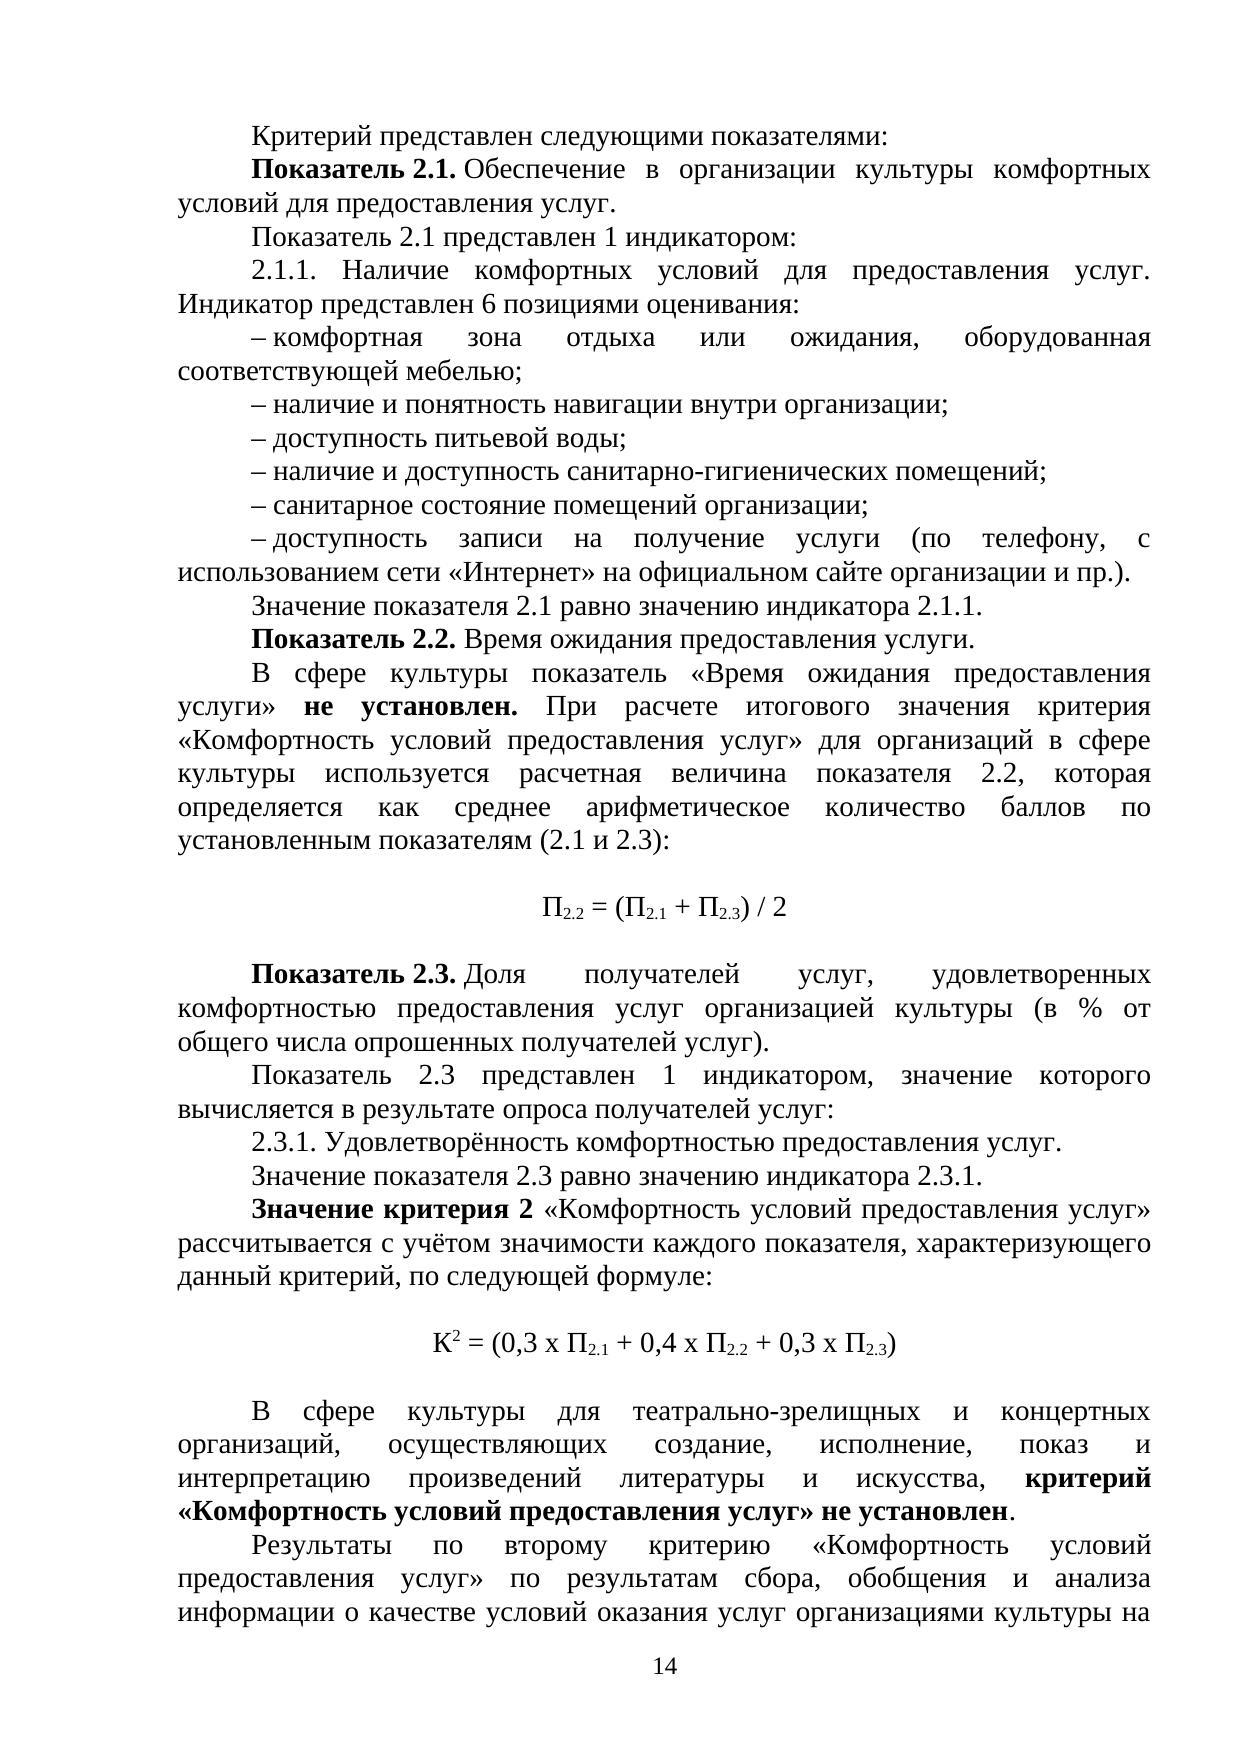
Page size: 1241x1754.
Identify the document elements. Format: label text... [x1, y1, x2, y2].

text – доступность записи на получение услуги (по телефону, с использованием сети «Интернет» на официальном сайте организации и пр.). [177, 521, 1152, 588]
text – наличие и доступность санитарно-гигиенических помещений; [177, 453, 1152, 487]
text Показатель 2.2. Время ожидания предоставления услуги. [177, 621, 1152, 655]
text К2 = (0,3 x П2.1 + 0,4 x П2.2 + 0,3 x П2.3) [177, 1326, 1152, 1359]
text – наличие и понятность навигации внутри организации; [177, 386, 1152, 420]
text – доступность питьевой воды; [177, 420, 1152, 453]
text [177, 1527, 1152, 1627]
text Показатель 2.1. Обеспечение в организации культуры комфортных условий для предоставления услуг. [177, 152, 1152, 219]
text Показатель 2.1 представлен 1 индикатором: [177, 219, 1152, 252]
text П2.2 = (П2.1 + П2.3) / 2 [177, 889, 1152, 923]
text Значение показателя 2.1 равно значению индикатора 2.1.1. [177, 588, 1152, 621]
text В сфере культуры показатель «Время ожидания предоставления услуги» не установлен. При расчете итогового значения критерия «Комфортность условий предоставления услуг» для организаций в сфере культуры используется расчетная величина показателя 2.2, которая определяется как среднее арифметическое количество баллов по установленным показателям (2.1 и 2.3): [177, 655, 1152, 856]
text Значение критерия 2 «Комфортность условий предоставления услуг» рассчитывается с учётом значимости каждого показателя, характеризующего данный критерий, по следующей формуле: [177, 1191, 1152, 1292]
text Критерий представлен следующими показателями: [177, 118, 1152, 152]
text В сфере культуры для театрально-зрелищных и концертных организаций, осуществляющих создание, исполнение, показ и интерпретацию произведений литературы и искусства, критерий «Комфортность условий предоставления услуг» не установлен. [177, 1393, 1152, 1527]
text Показатель 2.3 представлен 1 индикатором, значение которого вычисляется в результате опроса получателей услуг: [177, 1057, 1152, 1124]
text Значение показателя 2.3 равно значению индикатора 2.3.1. [177, 1158, 1152, 1191]
text – санитарное состояние помещений организации; [177, 487, 1152, 521]
text 2.1.1. Наличие комфортных условий для предоставления услуг. Индикатор представлен 6 позициями оценивания: [177, 252, 1152, 319]
text 2.3.1. Удовлетворённость комфортностью предоставления услуг. [177, 1124, 1152, 1158]
text – комфортная зона отдыха или ожидания, оборудованная соответствующей мебелью; [177, 319, 1152, 386]
text Показатель 2.3. Доля получателей услуг, удовлетворенных комфортностью предоставления услуг организацией культуры (в % от общего числа опрошенных получателей услуг). [177, 957, 1152, 1057]
